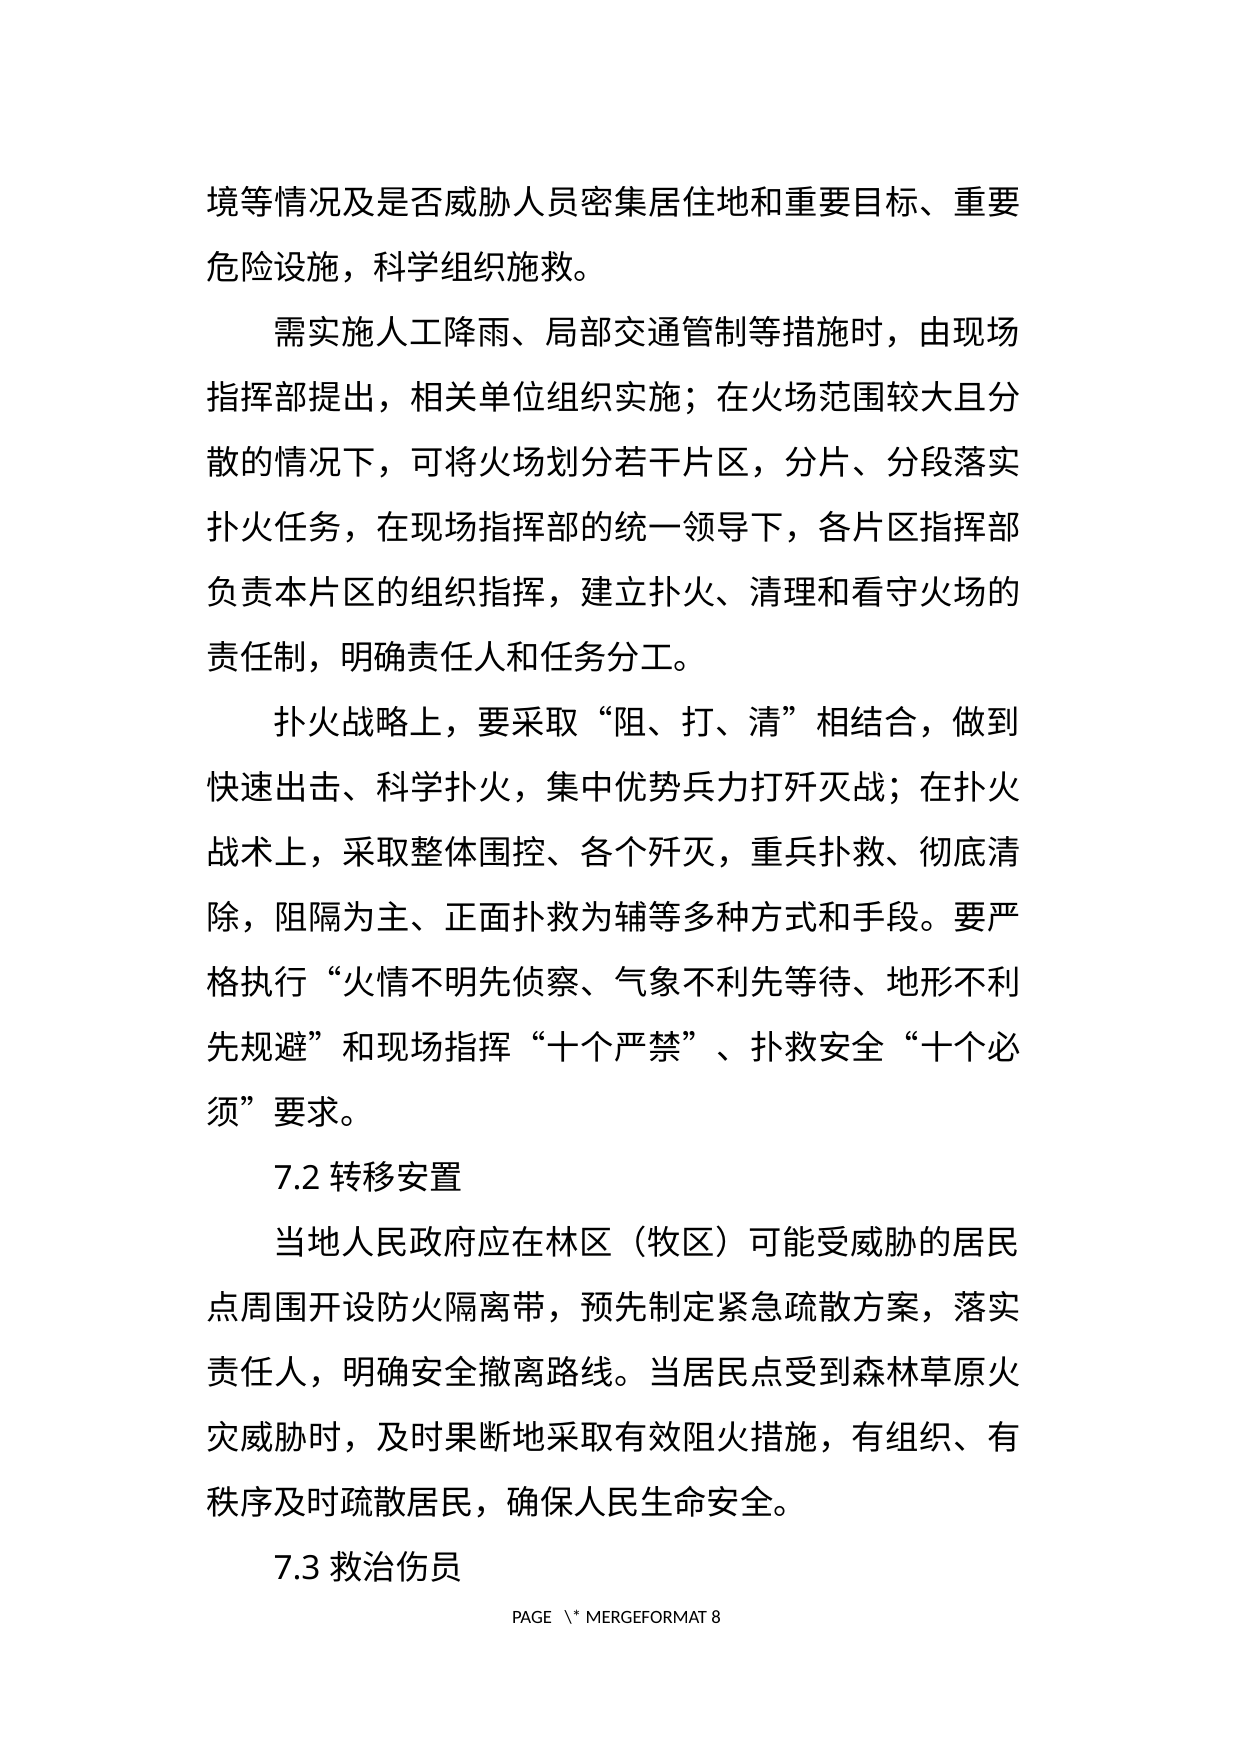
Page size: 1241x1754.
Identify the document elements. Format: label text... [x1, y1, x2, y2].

text 扑火战略上，要采取“阻、打、清”相结合，做到快速出击、科学扑火，集中优势兵力打歼灭战；在扑火战术上，采取整体围控、各个歼灭，重兵扑救、彻底清除，阻隔为主、正面扑救为辅等多种方式和手段。要严格执行“火情不明先侦察、气象不利先等待、地形不利先规避”和现场指挥“十个严禁”、扑救安全“十个必须”要求。 [207, 688, 1022, 1143]
text 需实施人工降雨、局部交通管制等措施时，由现场指挥部提出，相关单位组织实施；在火场范围较大且分散的情况下，可将火场划分若干片区，分片、分段落实扑火任务，在现场指挥部的统一领导下，各片区指挥部负责本片区的组织指挥，建立扑火、清理和看守火场的责任制，明确责任人和任务分工。 [207, 298, 1022, 688]
text 7.2 转移安置 [273, 1143, 1022, 1208]
text 7.3 救治伤员 [273, 1533, 1022, 1598]
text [207, 168, 1022, 298]
text 当地人民政府应在林区（牧区）可能受威胁的居民点周围开设防火隔离带，预先制定紧急疏散方案，落实责任人，明确安全撤离路线。当居民点受到森林草原火灾威胁时，及时果断地采取有效阻火措施，有组织、有秩序及时疏散居民，确保人民生命安全。 [207, 1208, 1022, 1533]
